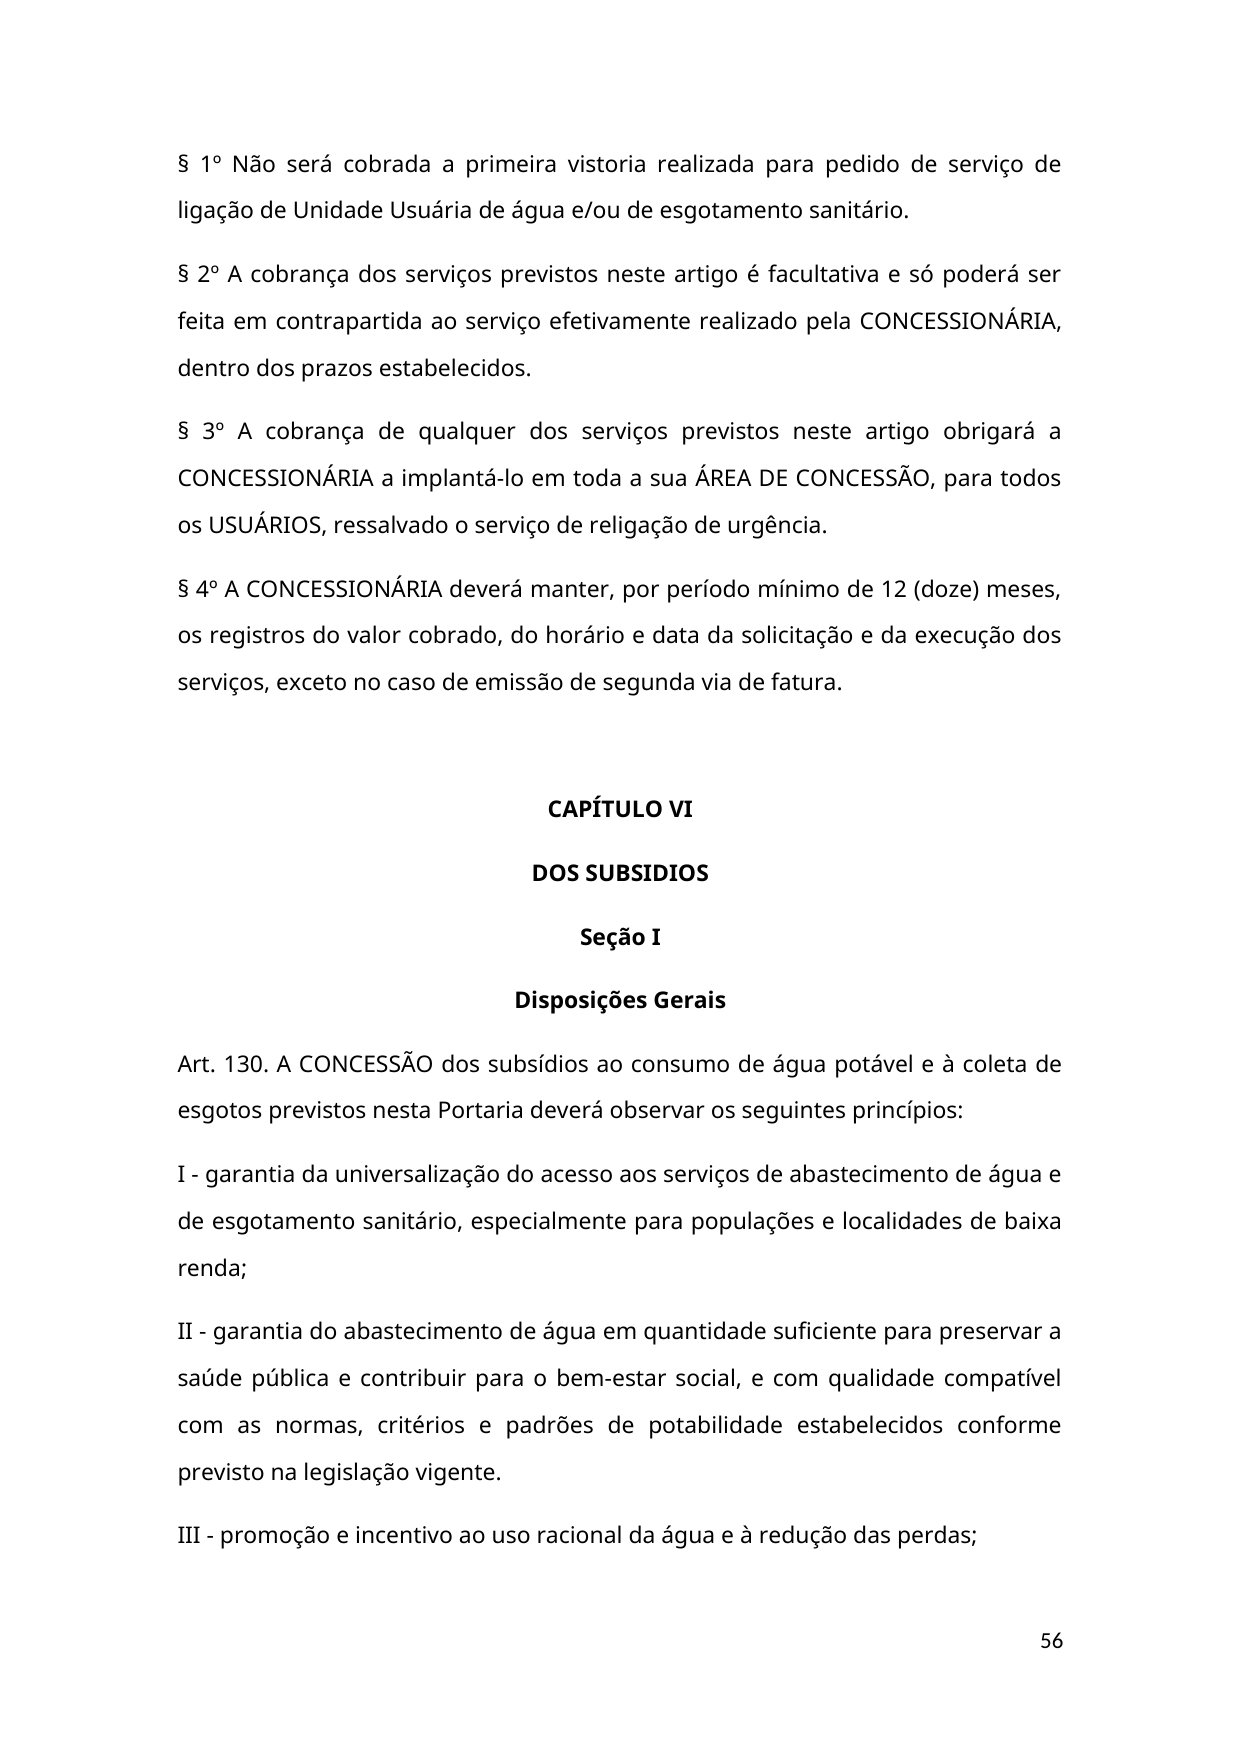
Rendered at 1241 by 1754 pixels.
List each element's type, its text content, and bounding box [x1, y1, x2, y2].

text § 4º A CONCESSIONÁRIA deverá manter, por período mínimo de 12 (doze) meses, os registros do valor cobrado, do horário e data da solicitação e da execução dos serviços, exceto no caso de emissão de segunda via de fatura. [177, 573, 1063, 698]
text III - promoção e incentivo ao uso racional da água e à redução das perdas; [177, 1519, 1063, 1551]
text Art. 130. A CONCESSÃO dos subsídios ao consumo de água potável e à coleta de esgotos previstos nesta Portaria deverá observar os seguintes princípios: [177, 1048, 1063, 1126]
text I - garantia da universalização do acesso aos serviços de abastecimento de água e de esgotamento sanitário, especialmente para populações e localidades de baixa renda; [177, 1158, 1063, 1283]
text § 1º Não será cobrada a primeira vistoria realizada para pedido de serviço de ligação de Unidade Usuária de água e/ou de esgotamento sanitário. [177, 148, 1063, 226]
text § 3º A cobrança de qualquer dos serviços previstos neste artigo obrigará a CONCESSIONÁRIA a implantá-lo em toda a sua ÁREA DE CONCESSÃO, para todos os USUÁRIOS, ressalvado o serviço de religação de urgência. [177, 415, 1063, 540]
text § 2º A cobrança dos serviços previstos neste artigo é facultativa e só poderá ser feita em contrapartida ao serviço efetivamente realizado pela CONCESSIONÁRIA, dentro dos prazos estabelecidos. [177, 258, 1063, 383]
text Disposições Gerais [177, 984, 1063, 1015]
text DOS SUBSIDIOS [177, 857, 1063, 888]
text II - garantia do abastecimento de água em quantidade suficiente para preservar a saúde pública e contribuir para o bem-estar social, e com qualidade compatível com as normas, critérios e padrões de potabilidade estabelecidos conforme previsto na legislação vigente. [177, 1315, 1063, 1487]
text CAPÍTULO VI [177, 793, 1063, 825]
text Seção I [177, 921, 1063, 952]
